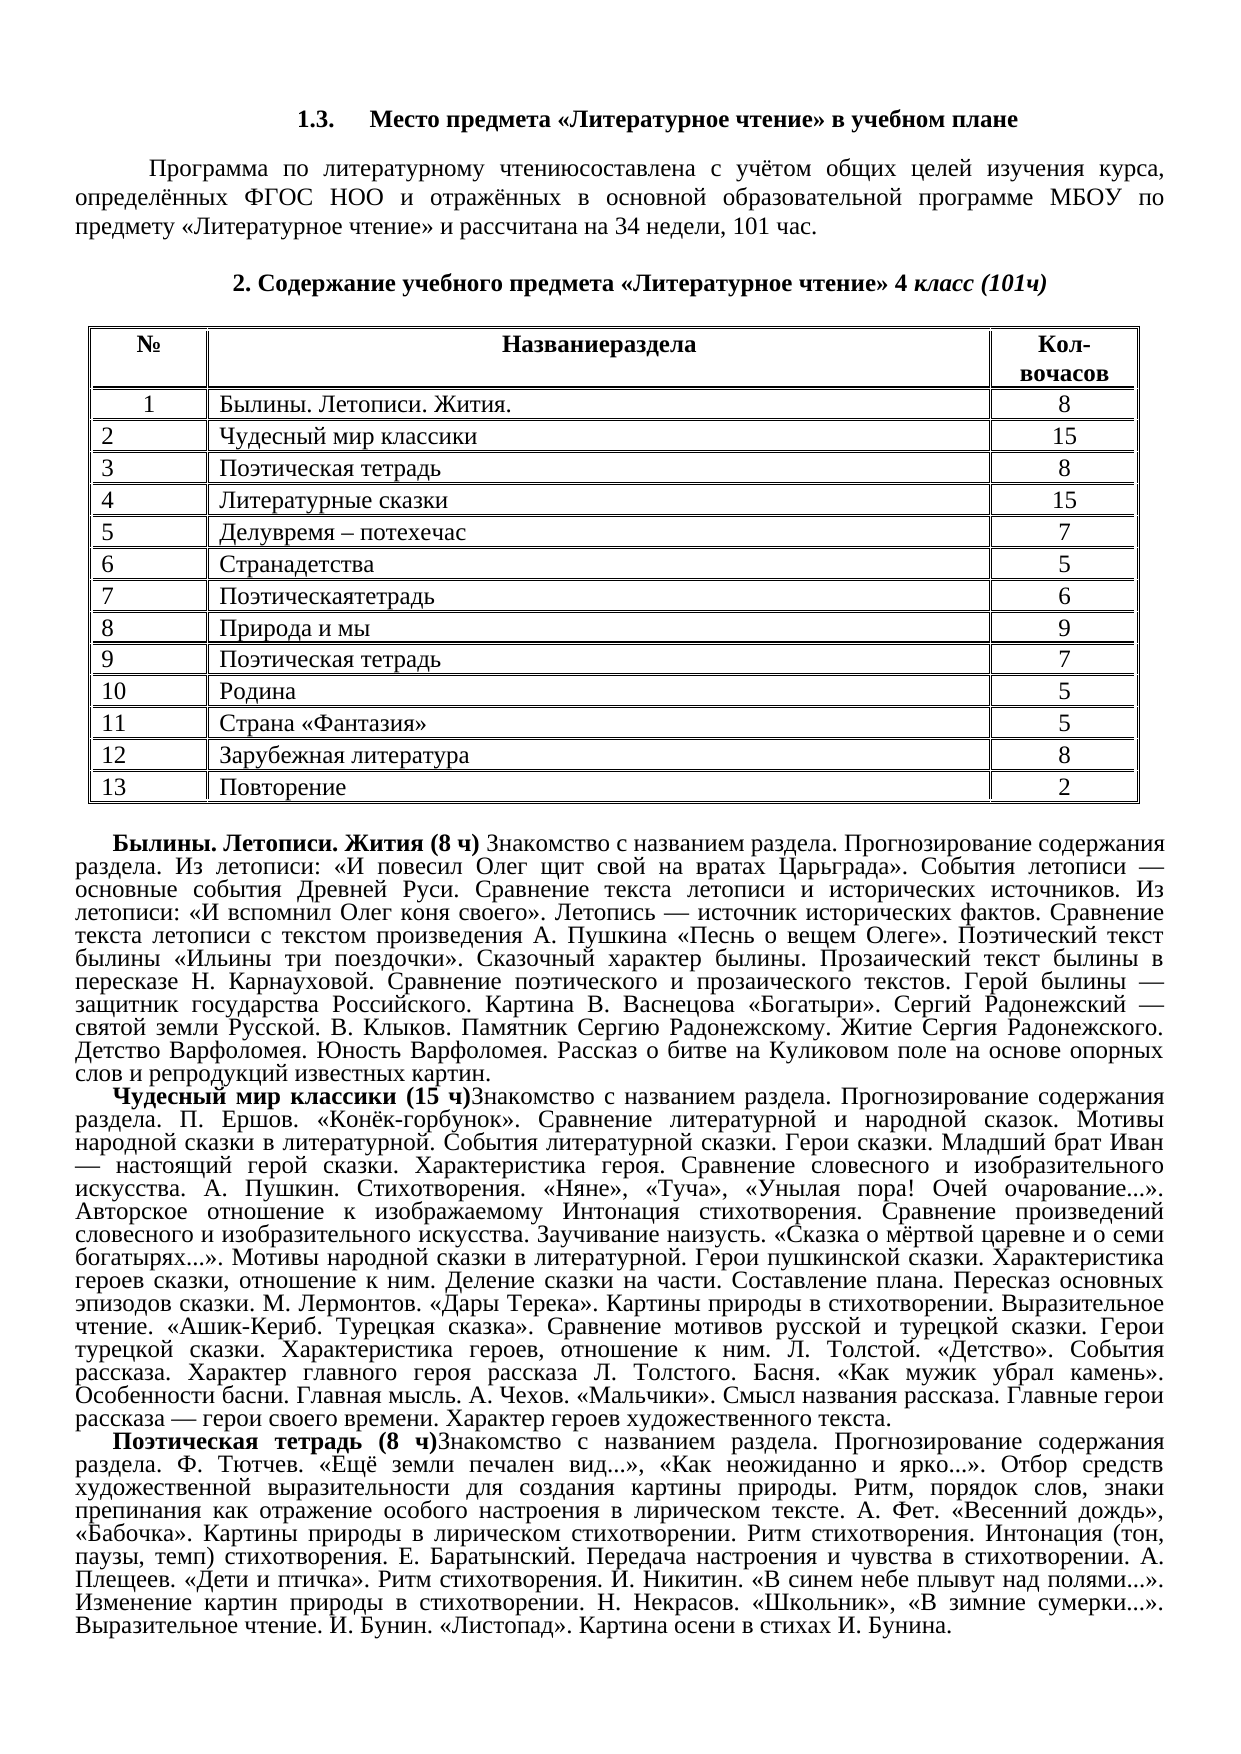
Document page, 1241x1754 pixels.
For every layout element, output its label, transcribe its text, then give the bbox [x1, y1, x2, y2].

text 1.3. Место предмета «Литературное чтение» в учебном плане [150, 104, 1165, 132]
table_cell 15 [991, 482, 1138, 514]
table_cell 1 [91, 386, 206, 418]
text Чудесный мир классики (15 ч)Знакомство с названием раздела. Прогнозирование содержания раздела. П. Ершов. «Конёк-горбунок». Сравнение литературной и народной сказок. Мотивы народной сказки в литературной. События литературной сказки. Герои сказки. Младший брат Иван — настоящий герой сказки. Характеристика героя. Сравнение словесного и изобразительного искусства. А. Пушкин. Стихотворения. «Няне», «Туча», «Унылая пора! Очей очарование...». Авторское отношение к изображаемому Интонация стихотворения. Сравнение произведений словесного и изобразительного искусства. Заучивание наизусть. «Сказка о мёртвой царевне и о семи богатырях...». Мотивы народной сказки в литературной. Герои пушкинской сказки. Характеристика героев сказки, отношение к ним. Деление сказки на части. Составление плана. Пересказ основных эпизодов сказки. М. Лермонтов. «Дары Терека». Картины природы в стихотворении. Выразительное чтение. «Ашик-Кериб. Турецкая сказка». Сравнение мотивов русской и турецкой сказки. Герои турецкой сказки. Характеристика героев, отношение к ним. Л. Толстой. «Детство». События рассказа. Характер главного героя рассказа Л. Толстого. Басня. «Как мужик убрал камень». Особенности басни. Главная мысль. А. Чехов. «Мальчики». Смысл названия рассказа. Главные герои рассказа — герои своего времени. Характер героев художественного текста. [75, 1086, 1165, 1431]
table_cell 2 [90, 418, 208, 450]
table_cell 7 [992, 641, 1137, 673]
table_header Кол-вочасов [991, 329, 1137, 386]
table_cell 3 [90, 450, 208, 482]
table_cell 11 [90, 705, 208, 737]
table_cell 5 [991, 673, 1138, 705]
table_cell Природа и мы [209, 613, 989, 641]
table_cell 4 [90, 482, 208, 514]
table_cell Поэтическая тетрадь [209, 453, 989, 482]
table_cell 7 [991, 514, 1138, 546]
table_cell Делувремя – потехечас [209, 517, 989, 546]
table_cell 8 [992, 386, 1137, 418]
table_cell 7 [91, 578, 206, 609]
table_cell Поэтическаятетрадь [209, 581, 989, 609]
table_cell Страна «Фантазия» [209, 708, 989, 737]
table_cell Зарубежная литература [209, 740, 989, 769]
text 2. Содержание учебного предмета «Литературное чтение» 4 класс (101ч) [77, 268, 1165, 297]
table_cell 9 [91, 641, 206, 673]
table_cell Чудесный мир классики [209, 421, 989, 450]
table_cell 6 [91, 546, 206, 578]
table_cell Литературные сказки [209, 485, 989, 514]
table_cell Былины. Летописи. Жития. [209, 390, 989, 418]
table_cell Поэтическая тетрадь [209, 645, 989, 673]
table_cell 6 [992, 578, 1137, 609]
table_cell Повторение [208, 769, 991, 801]
table_cell 8 [991, 737, 1138, 769]
table_cell 8 [91, 610, 206, 641]
table_cell 5 [991, 705, 1138, 737]
text Поэтическая тетрадь (8 ч)Знакомство с названием раздела. Прогнозирование содержания раздела. Ф. Тютчев. «Ещё земли печален вид...», «Как неожиданно и ярко...». Отбор средств художественной выразительности для создания картины природы. Ритм, порядок слов, знаки препинания как отражение особого настроения в лирическом тексте. А. Фет. «Весенний дождь», «Бабочка». Картины природы в лирическом стихотворении. Ритм стихотворения. Интонация (тон, паузы, темп) стихотворения. Е. Баратынский. Передача настроения и чувства в стихотворении. А. Плещеев. «Дети и птичка». Ритм стихотворения. И. Никитин. «В синем небе плывут над полями...». Изменение картин природы в стихотворении. Н. Некрасов. «Школьник», «В зимние сумерки...». Выразительное чтение. И. Бунин. «Листопад». Картина осени в стихах И. Бунина. [75, 1431, 1165, 1638]
table_cell 5 [90, 514, 208, 546]
table_cell 13 [90, 769, 208, 801]
text Программа по литературному чтениюсоставлена с учётом общих целей изучения курса, определённых ФГОС НОО и отражённых в основной образовательной программе МБОУ по предмету «Литературное чтение» и рассчитана на 34 недели, 101 час. [75, 153, 1165, 239]
table_cell 8 [991, 450, 1138, 482]
table_header Названиераздела [208, 327, 991, 386]
table_cell 2 [991, 769, 1138, 801]
text Былины. Летописи. Жития (8 ч) Знакомство с названием раздела. Прогнозирование содержания раздела. Из летописи: «И повесил Олег щит свой на вратах Царьграда». События летописи — основные события Древней Руси. Сравнение текста летописи и исторических источников. Из летописи: «И вспомнил Олег коня своего». Летопись — источник исторических фактов. Сравнение текста летописи с текстом произведения А. Пушкина «Песнь о вещем Олеге». Поэтический текст былины «Ильины три поездочки». Сказочный характер былины. Прозаический текст былины в пересказе Н. Карнауховой. Сравнение поэтического и прозаического текстов. Герой былины — защитник государства Российского. Картина В. Васнецова «Богатыри». Сергий Радонежский — святой земли Русской. В. Клыков. Памятник Сергию Радонежскому. Житие Сергия Радонежского. Детство Варфоломея. Юность Варфоломея. Рассказ о битве на Куликовом поле на основе опорных слов и репродукций известных картин. [75, 833, 1165, 1086]
table_cell Странадетства [209, 549, 989, 578]
table_header № [91, 327, 208, 386]
table_cell 9 [992, 610, 1137, 641]
table_cell 15 [991, 418, 1138, 450]
table_cell Родина [209, 676, 989, 705]
table_cell 12 [90, 737, 208, 769]
table_cell 10 [90, 673, 208, 705]
table_cell 5 [992, 546, 1137, 578]
